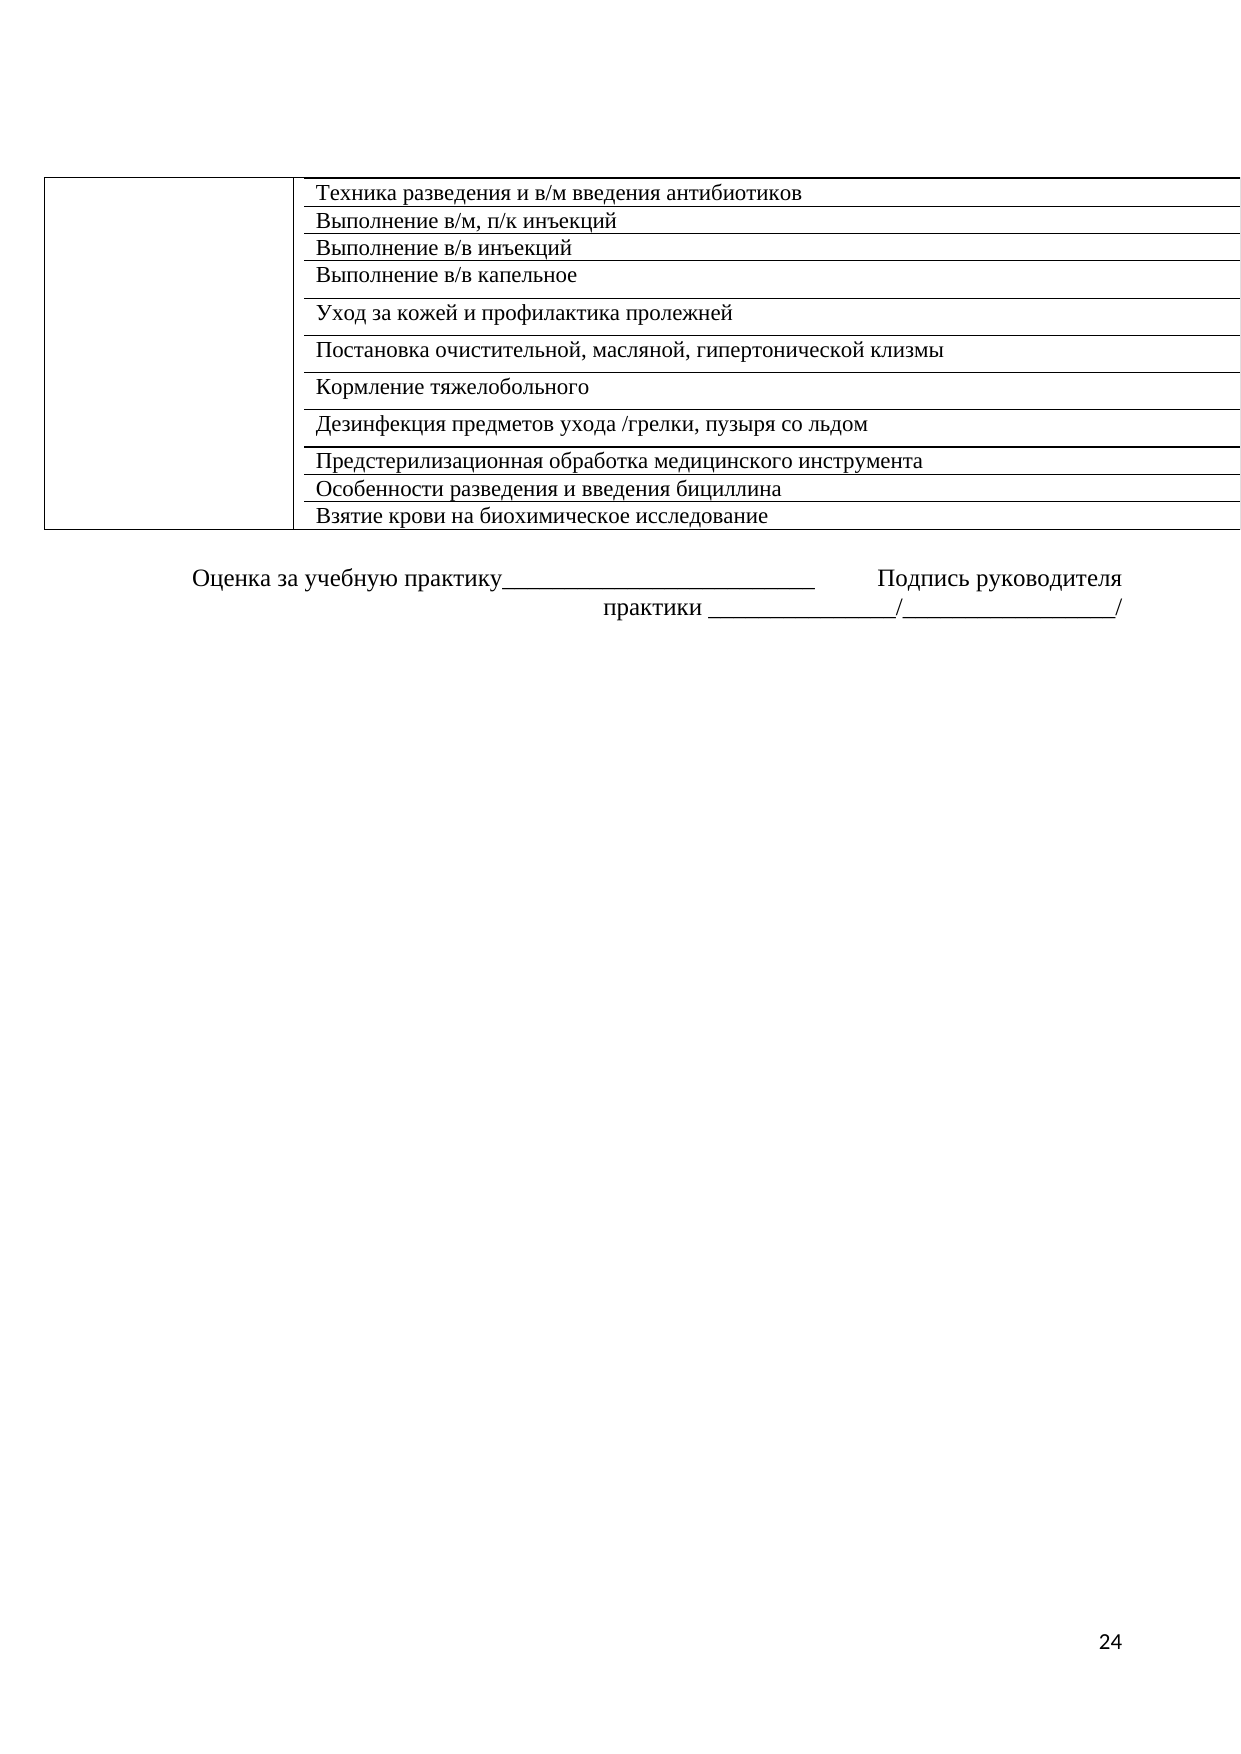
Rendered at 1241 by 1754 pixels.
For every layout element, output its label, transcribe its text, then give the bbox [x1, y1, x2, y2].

table_cell [294, 178, 1240, 529]
text Оценка за учебную практику_________________________ Подпись руководителя практики _______________/_________________/ [118, 563, 1122, 621]
